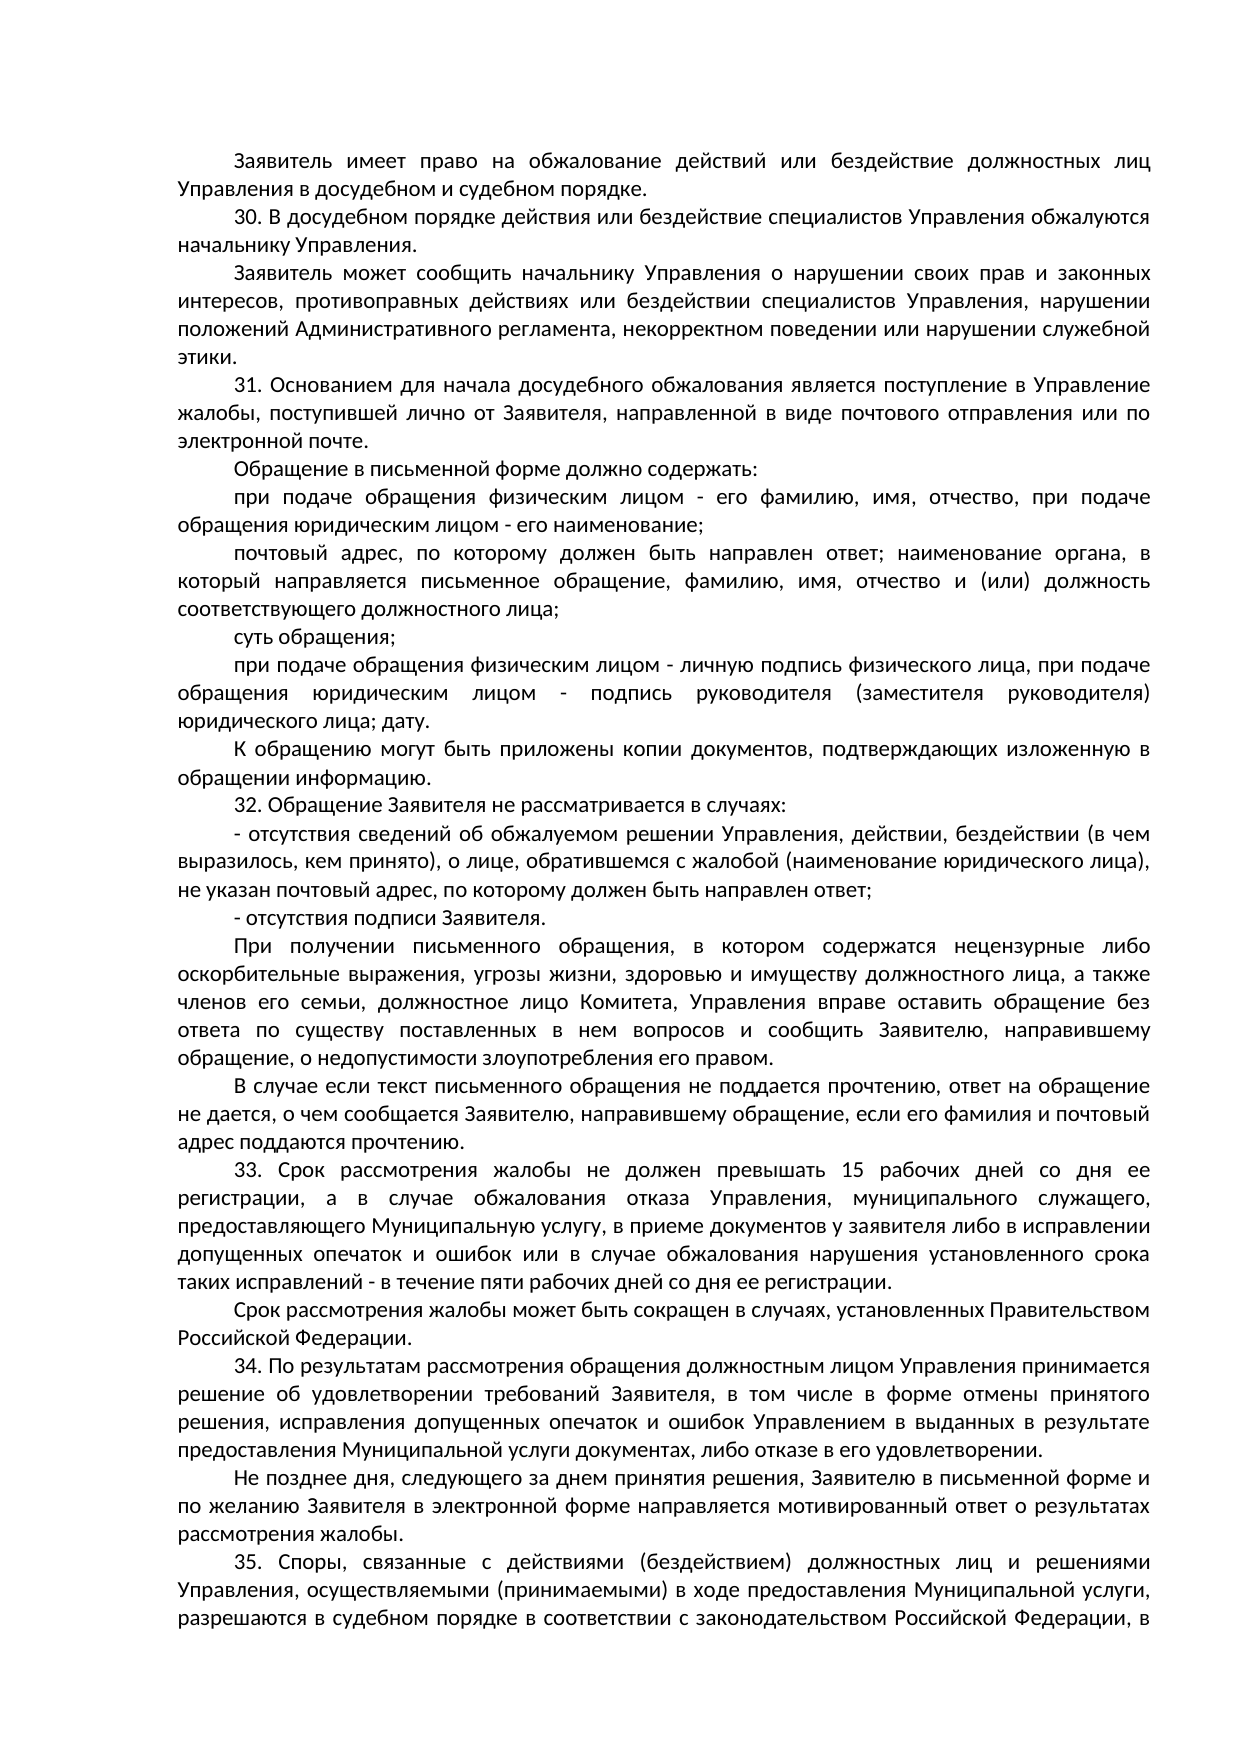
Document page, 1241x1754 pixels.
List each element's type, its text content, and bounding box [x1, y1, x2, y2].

text К обращению могут быть приложены копии документов, подтверждающих изложенную в обращении информацию. [177, 734, 1152, 791]
text 33. Срок рассмотрения жалобы не должен превышать 15 рабочих дней со дня ее регистрации, а в случае обжалования отказа Управления, муниципального служащего, предоставляющего Муниципальную услугу, в приеме документов у заявителя либо в исправлении допущенных опечаток и ошибок или в случае обжалования нарушения установленного срока таких исправлений - в течение пяти рабочих дней со дня ее регистрации. [177, 1155, 1152, 1295]
text При получении письменного обращения, в котором содержатся нецензурные либо оскорбительные выражения, угрозы жизни, здоровью и имуществу должностного лица, а также членов его семьи, должностное лицо Комитета, Управления вправе оставить обращение без ответа по существу поставленных в нем вопросов и сообщить Заявителю, направившему обращение, о недопустимости злоупотребления его правом. [177, 931, 1152, 1071]
text Обращение в письменной форме должно содержать: [177, 454, 1152, 482]
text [177, 1547, 1152, 1631]
text при подаче обращения физическим лицом - его фамилию, имя, отчество, при подаче обращения юридическим лицом - его наименование; [177, 482, 1152, 538]
text - отсутствия подписи Заявителя. [177, 903, 1152, 931]
text почтовый адрес, по которому должен быть направлен ответ; наименование органа, в который направляется письменное обращение, фамилию, имя, отчество и (или) должность соответствующего должностного лица; [177, 538, 1152, 622]
text Срок рассмотрения жалобы может быть сокращен в случаях, установленных Правительством Российской Федерации. [177, 1295, 1152, 1351]
text - отсутствия сведений об обжалуемом решении Управления, действии, бездействии (в чем выразилось, кем принято), о лице, обратившемся с жалобой (наименование юридического лица), не указан почтовый адрес, по которому должен быть направлен ответ; [177, 819, 1152, 903]
text Не позднее дня, следующего за днем принятия решения, Заявителю в письменной форме и по желанию Заявителя в электронной форме направляется мотивированный ответ о результатах рассмотрения жалобы. [177, 1463, 1152, 1547]
text В случае если текст письменного обращения не поддается прочтению, ответ на обращение не дается, о чем сообщается Заявителю, направившему обращение, если его фамилия и почтовый адрес поддаются прочтению. [177, 1071, 1152, 1155]
text Заявитель может сообщить начальнику Управления о нарушении своих прав и законных интересов, противоправных действиях или бездействии специалистов Управления, нарушении положений Административного регламента, некорректном поведении или нарушении служебной этики. [177, 258, 1152, 370]
text 34. По результатам рассмотрения обращения должностным лицом Управления принимается решение об удовлетворении требований Заявителя, в том числе в форме отмены принятого решения, исправления допущенных опечаток и ошибок Управлением в выданных в результате предоставления Муниципальной услуги документах, либо отказе в его удовлетворении. [177, 1351, 1152, 1463]
text 30. В досудебном порядке действия или бездействие специалистов Управления обжалуются начальнику Управления. [177, 202, 1152, 258]
text Заявитель имеет право на обжалование действий или бездействие должностных лиц Управления в досудебном и судебном порядке. [177, 146, 1152, 202]
text 31. Основанием для начала досудебного обжалования является поступление в Управление жалобы, поступившей лично от Заявителя, направленной в виде почтового отправления или по электронной почте. [177, 370, 1152, 454]
text 32. Обращение Заявителя не рассматривается в случаях: [177, 791, 1152, 819]
text суть обращения; [177, 622, 1152, 651]
text при подаче обращения физическим лицом - личную подпись физического лица, при подаче обращения юридическим лицом - подпись руководителя (заместителя руководителя) юридического лица; дату. [177, 651, 1152, 734]
